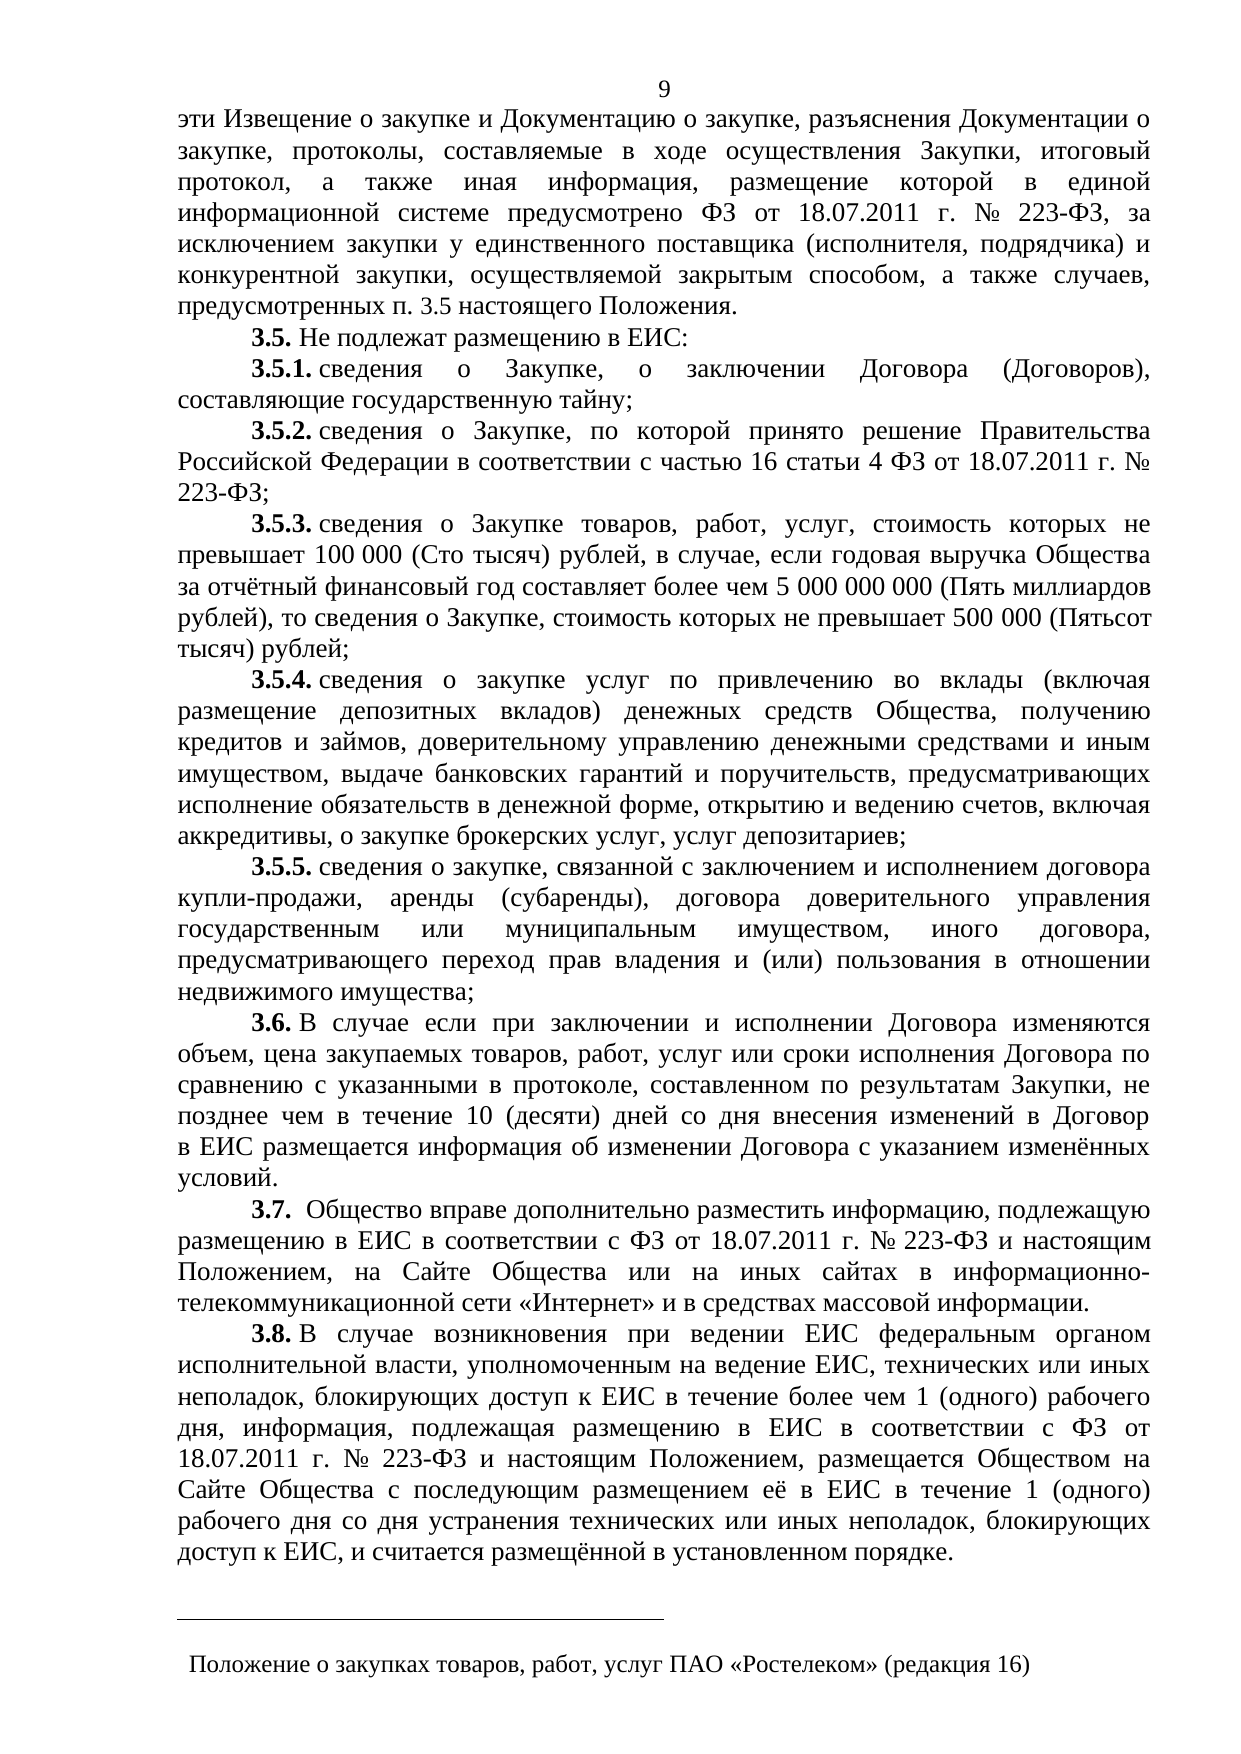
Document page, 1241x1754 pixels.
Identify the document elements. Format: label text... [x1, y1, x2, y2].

list В случае если при заключении и исполнении Договора изменяются объем, цена закупаемых товаров, работ, услуг или сроки исполнения Договора по сравнению с указанными в протоколе, составленном по результатам Закупки, не позднее чем в течение 10 (десяти) дней со дня внесения изменений в Договор в ЕИС размещается информация об изменении Договора с указанием изменённых условий. [177, 1006, 1152, 1193]
list сведения о закупке услуг по привлечению во вклады (включая размещение депозитных вкладов) денежных средств Общества, получению кредитов и займов, доверительному управлению денежными средствами и иным имуществом, выдаче банковских гарантий и поручительств, предусматривающих исполнение обязательств в денежной форме, открытию и ведению счетов, включая аккредитивы, о закупке брокерских услуг, услуг депозитариев; [177, 663, 1152, 850]
list Не подлежат размещению в ЕИС: [177, 321, 1152, 352]
list Общество вправе дополнительно разместить информацию, подлежащую размещению в ЕИС в соответствии с ФЗ от 18.07.2011 г. № 223-ФЗ и настоящим Положением, на Сайте Общества или на иных сайтах в информационно-телекоммуникационной сети «Интернет» и в средствах массовой информации. [177, 1193, 1152, 1317]
list сведения о закупке, связанной с заключением и исполнением договора купли-продажи, аренды (субаренды), договора доверительного управления государственным или муниципальным имуществом, иного договора, предусматривающего переход прав владения и (или) пользования в отношении недвижимого имущества; [177, 850, 1152, 1006]
list сведения о Закупке, о заключении Договора (Договоров), составляющие государственную тайну; [177, 352, 1152, 414]
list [177, 103, 1152, 321]
list В случае возникновения при ведении ЕИС федеральным органом исполнительной власти, уполномоченным на ведение ЕИС, технических или иных неполадок, блокирующих доступ к ЕИС в течение более чем 1 (одного) рабочего дня, информация, подлежащая размещению в ЕИС в соответствии с ФЗ от 18.07.2011 г. № 223-ФЗ и настоящим Положением, размещается Обществом на Сайте Общества с последующим размещением её в ЕИС в течение 1 (одного) рабочего дня со дня устранения технических или иных неполадок, блокирующих доступ к ЕИС, и считается размещённой в установленном порядке. [177, 1317, 1152, 1566]
list сведения о Закупке товаров, работ, услуг, стоимость которых не превышает 100 000 (Сто тысяч) рублей, в случае, если годовая выручка Общества за отчётный финансовый год составляет более чем 5 000 000 000 (Пять миллиардов рублей), то сведения о Закупке, стоимость которых не превышает 500 000 (Пятьсот тысяч) рублей; [177, 507, 1152, 663]
list сведения о Закупке, по которой принято решение Правительства Российской Федерации в соответствии с частью 16 статьи 4 ФЗ от 18.07.2011 г. № 223-ФЗ; [177, 414, 1152, 507]
